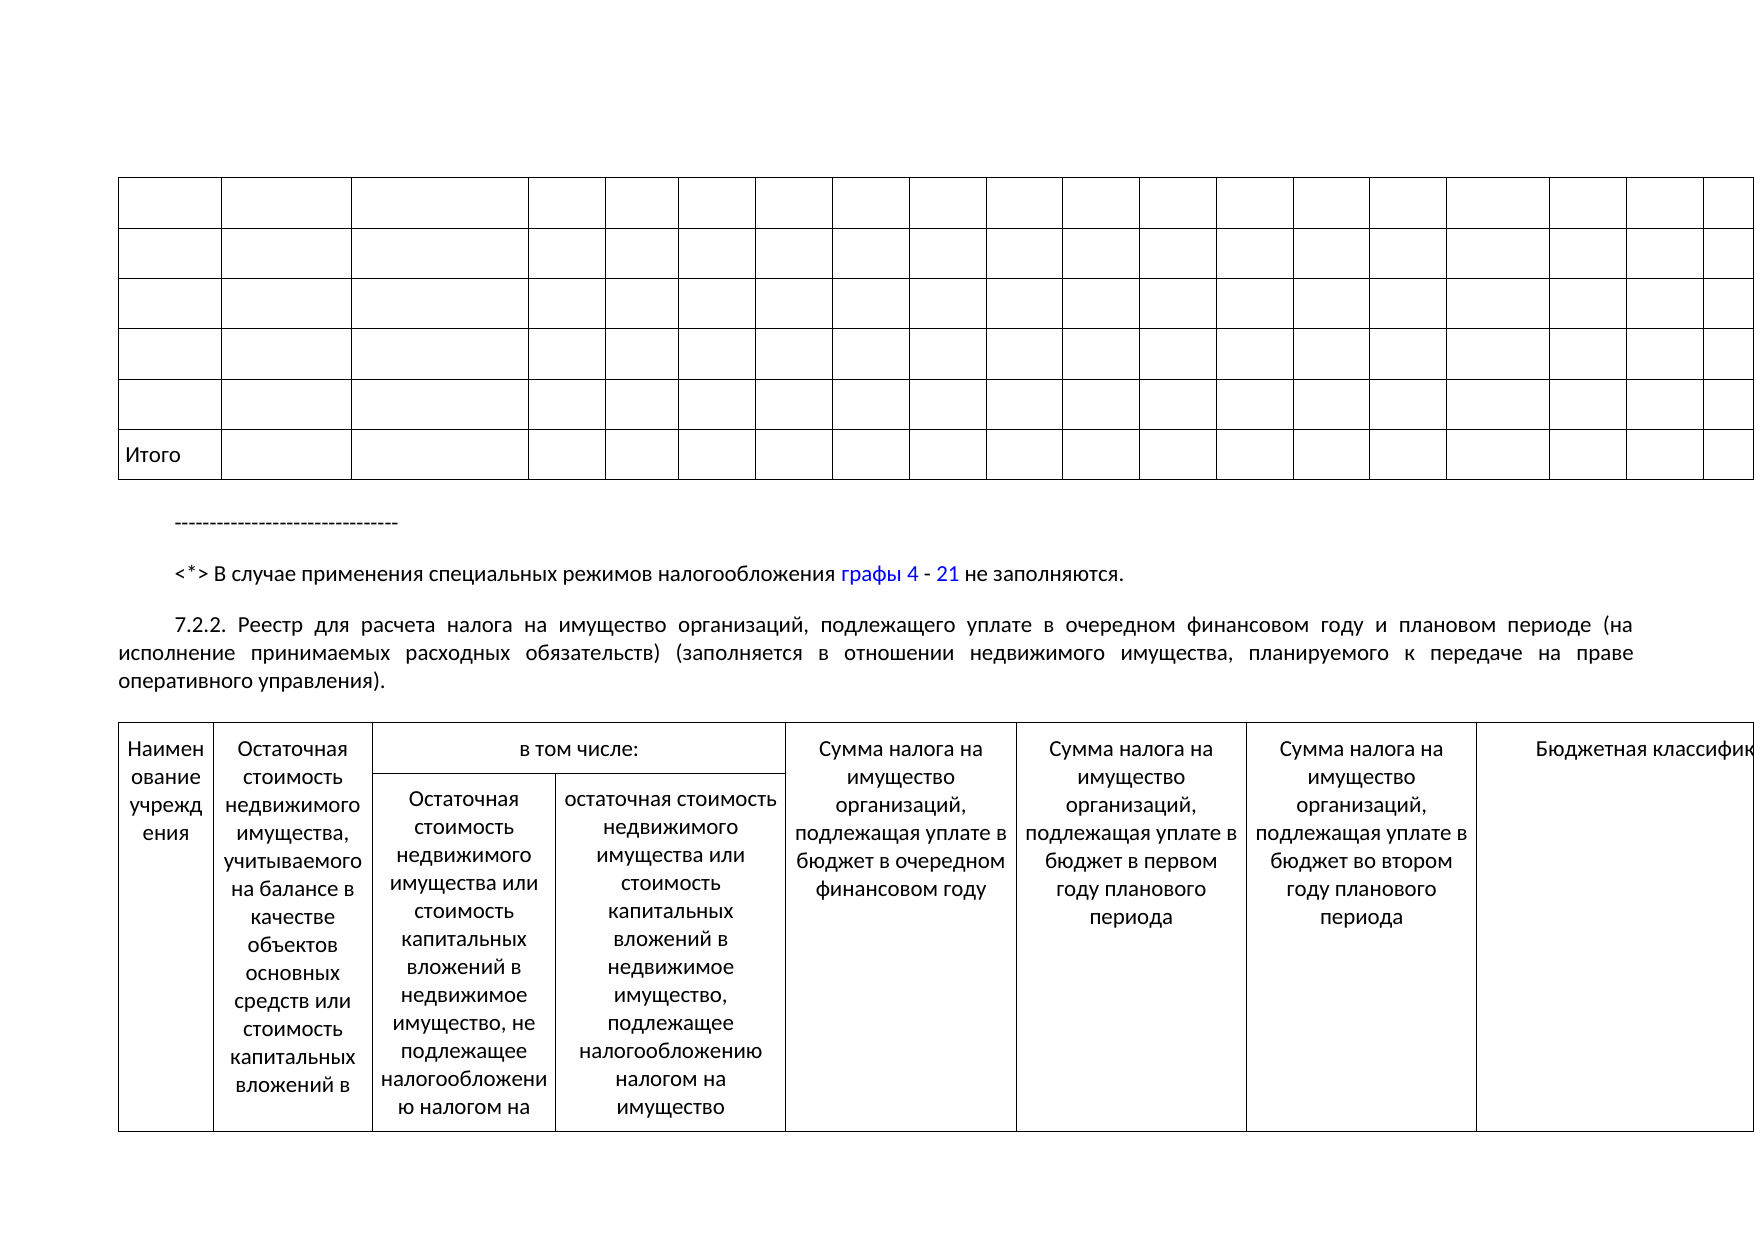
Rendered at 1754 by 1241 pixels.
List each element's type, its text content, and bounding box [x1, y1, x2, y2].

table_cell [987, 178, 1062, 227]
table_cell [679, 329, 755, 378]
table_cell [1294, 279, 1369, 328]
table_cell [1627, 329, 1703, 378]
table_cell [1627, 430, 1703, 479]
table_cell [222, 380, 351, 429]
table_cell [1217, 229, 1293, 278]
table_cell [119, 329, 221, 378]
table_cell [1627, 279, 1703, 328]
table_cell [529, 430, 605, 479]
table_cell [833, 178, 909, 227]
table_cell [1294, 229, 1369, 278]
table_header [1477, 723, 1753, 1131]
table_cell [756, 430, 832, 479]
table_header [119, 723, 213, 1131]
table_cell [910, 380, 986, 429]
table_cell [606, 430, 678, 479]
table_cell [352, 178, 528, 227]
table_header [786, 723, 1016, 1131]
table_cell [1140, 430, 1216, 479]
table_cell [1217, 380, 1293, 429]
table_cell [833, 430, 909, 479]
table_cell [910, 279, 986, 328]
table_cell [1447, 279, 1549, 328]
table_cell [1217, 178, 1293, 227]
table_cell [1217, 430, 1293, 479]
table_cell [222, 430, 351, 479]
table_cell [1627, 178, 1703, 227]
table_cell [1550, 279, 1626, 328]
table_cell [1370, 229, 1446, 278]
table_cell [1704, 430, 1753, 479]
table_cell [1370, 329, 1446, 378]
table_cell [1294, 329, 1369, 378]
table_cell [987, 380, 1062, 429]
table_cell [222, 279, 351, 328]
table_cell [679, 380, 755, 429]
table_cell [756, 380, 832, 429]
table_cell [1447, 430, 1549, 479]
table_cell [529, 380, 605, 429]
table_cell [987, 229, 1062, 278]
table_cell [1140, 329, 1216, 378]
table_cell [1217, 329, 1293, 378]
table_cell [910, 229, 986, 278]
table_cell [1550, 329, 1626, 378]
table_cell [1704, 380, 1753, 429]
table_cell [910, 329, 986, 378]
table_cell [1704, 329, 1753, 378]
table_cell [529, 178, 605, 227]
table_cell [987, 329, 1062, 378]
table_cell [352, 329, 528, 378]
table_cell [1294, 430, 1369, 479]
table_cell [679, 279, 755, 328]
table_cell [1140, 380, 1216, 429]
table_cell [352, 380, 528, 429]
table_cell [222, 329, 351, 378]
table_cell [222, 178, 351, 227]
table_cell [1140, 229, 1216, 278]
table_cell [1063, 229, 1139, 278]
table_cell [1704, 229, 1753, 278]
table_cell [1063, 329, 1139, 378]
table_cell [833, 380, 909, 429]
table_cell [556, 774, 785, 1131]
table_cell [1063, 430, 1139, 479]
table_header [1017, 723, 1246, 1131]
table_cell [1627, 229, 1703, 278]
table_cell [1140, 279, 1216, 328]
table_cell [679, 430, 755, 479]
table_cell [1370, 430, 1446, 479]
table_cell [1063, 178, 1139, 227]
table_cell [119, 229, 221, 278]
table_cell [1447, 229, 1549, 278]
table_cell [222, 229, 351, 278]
text 7.2.2. Реестр для расчета налога на имущество организаций, подлежащего уплате в очередном финансовом году и плановом периоде (на исполнение принимаемых расходных обязательств) (заполняется в отношении недвижимого имущества, планируемого к передаче на праве оперативного управления). [118, 610, 1636, 694]
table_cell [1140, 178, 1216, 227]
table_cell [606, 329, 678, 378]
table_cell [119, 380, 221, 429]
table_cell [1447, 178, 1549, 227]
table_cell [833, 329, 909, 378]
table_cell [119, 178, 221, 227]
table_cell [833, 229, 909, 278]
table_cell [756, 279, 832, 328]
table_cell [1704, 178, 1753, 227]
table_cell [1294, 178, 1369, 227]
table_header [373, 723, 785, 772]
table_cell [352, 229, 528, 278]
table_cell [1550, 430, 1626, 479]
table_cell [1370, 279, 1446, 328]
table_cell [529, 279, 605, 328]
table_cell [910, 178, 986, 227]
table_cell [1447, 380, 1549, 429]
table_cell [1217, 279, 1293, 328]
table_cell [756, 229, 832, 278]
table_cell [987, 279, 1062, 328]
text -------------------------------- [118, 508, 1636, 536]
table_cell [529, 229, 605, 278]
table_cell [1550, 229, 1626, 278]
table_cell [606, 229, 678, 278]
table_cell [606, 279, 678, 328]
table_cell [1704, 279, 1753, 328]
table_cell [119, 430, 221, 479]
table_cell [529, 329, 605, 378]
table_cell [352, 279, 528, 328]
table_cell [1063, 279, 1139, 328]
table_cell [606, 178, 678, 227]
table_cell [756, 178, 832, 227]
text <*> В случае применения специальных режимов налогообложения графы 4 - 21 не заполняются. [118, 559, 1636, 587]
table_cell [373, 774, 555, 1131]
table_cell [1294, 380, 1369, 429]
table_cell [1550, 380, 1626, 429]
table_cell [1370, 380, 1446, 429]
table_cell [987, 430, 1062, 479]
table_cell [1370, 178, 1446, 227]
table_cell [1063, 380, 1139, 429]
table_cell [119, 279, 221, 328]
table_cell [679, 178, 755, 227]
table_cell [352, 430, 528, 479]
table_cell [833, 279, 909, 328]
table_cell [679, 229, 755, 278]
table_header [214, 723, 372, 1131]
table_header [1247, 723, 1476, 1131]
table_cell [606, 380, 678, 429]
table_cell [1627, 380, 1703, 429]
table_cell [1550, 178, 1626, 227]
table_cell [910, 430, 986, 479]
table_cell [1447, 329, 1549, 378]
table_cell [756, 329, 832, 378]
